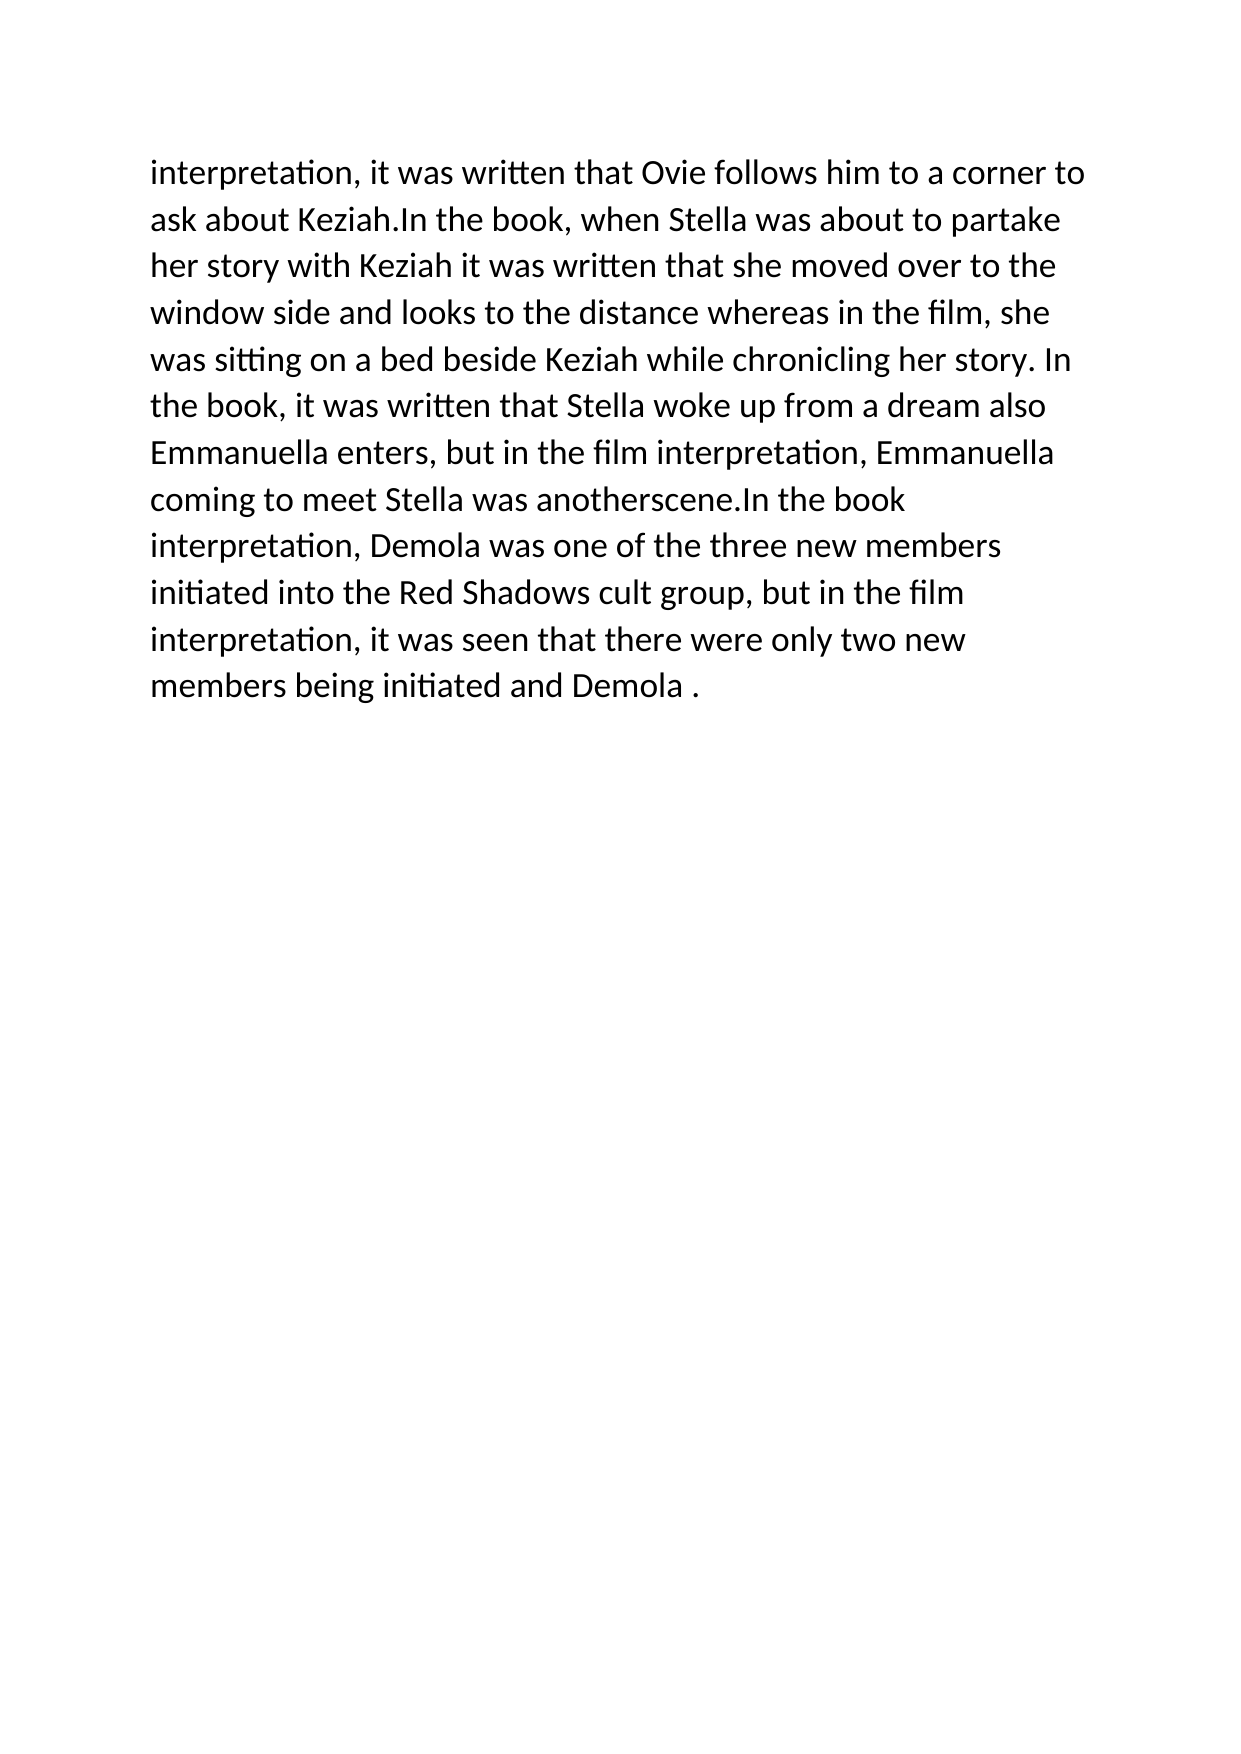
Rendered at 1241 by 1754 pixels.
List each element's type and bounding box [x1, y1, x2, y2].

text [150, 150, 1090, 707]
